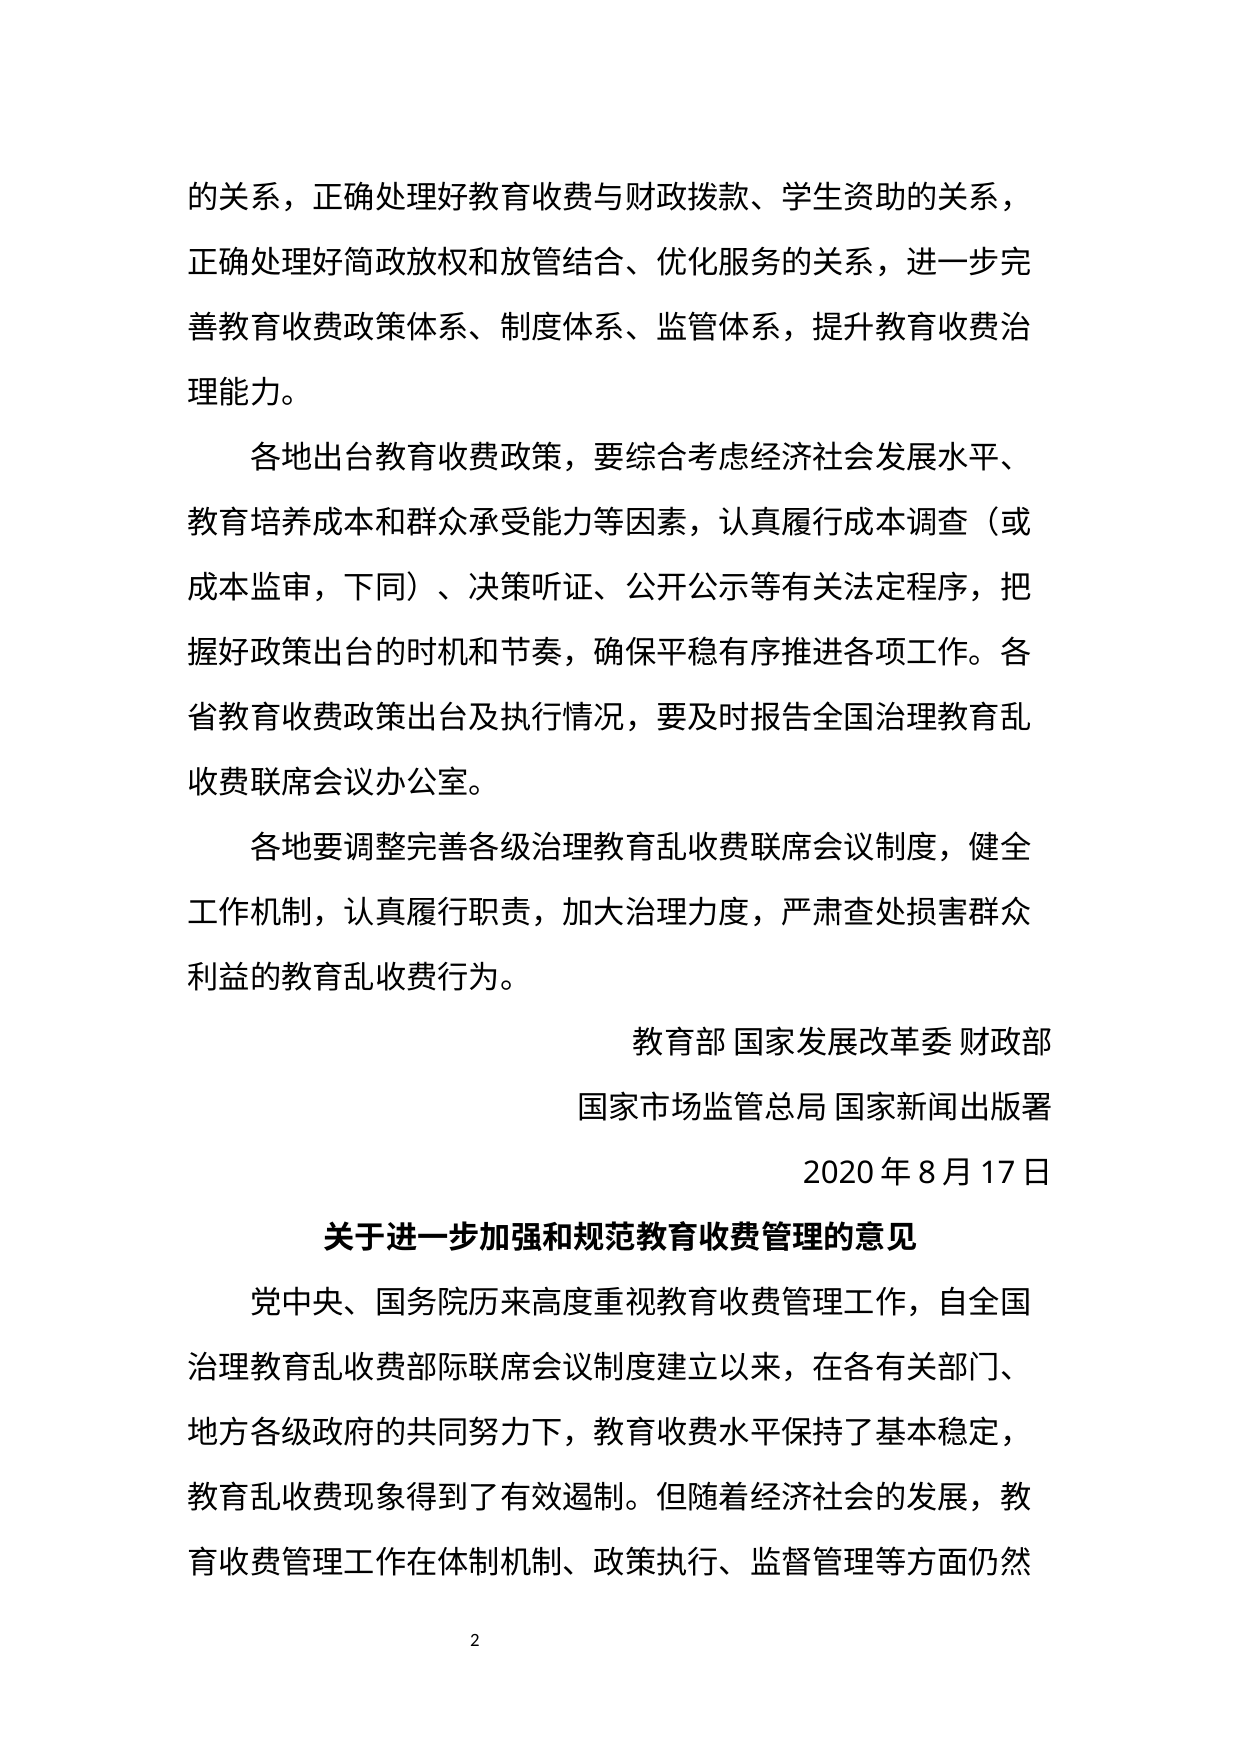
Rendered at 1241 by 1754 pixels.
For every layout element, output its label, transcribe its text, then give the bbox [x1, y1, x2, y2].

text 关于进一步加强和规范教育收费管理的意见 [187, 1202, 1053, 1267]
text 2020年8月17日 [187, 1137, 1053, 1202]
text 各地要调整完善各级治理教育乱收费联席会议制度，健全工作机制，认真履行职责，加大治理力度，严肃查处损害群众利益的教育乱收费行为。 [187, 812, 1053, 1007]
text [187, 1267, 1053, 1592]
text 各地出台教育收费政策，要综合考虑经济社会发展水平、教育培养成本和群众承受能力等因素，认真履行成本调查（或成本监审，下同）、决策听证、公开公示等有关法定程序，把握好政策出台的时机和节奏，确保平稳有序推进各项工作。各省教育收费政策出台及执行情况，要及时报告全国治理教育乱收费联席会议办公室。 [187, 422, 1053, 812]
text 国家市场监管总局 国家新闻出版署 [187, 1072, 1053, 1137]
text 教育部 国家发展改革委 财政部 [187, 1007, 1053, 1072]
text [187, 162, 1053, 422]
